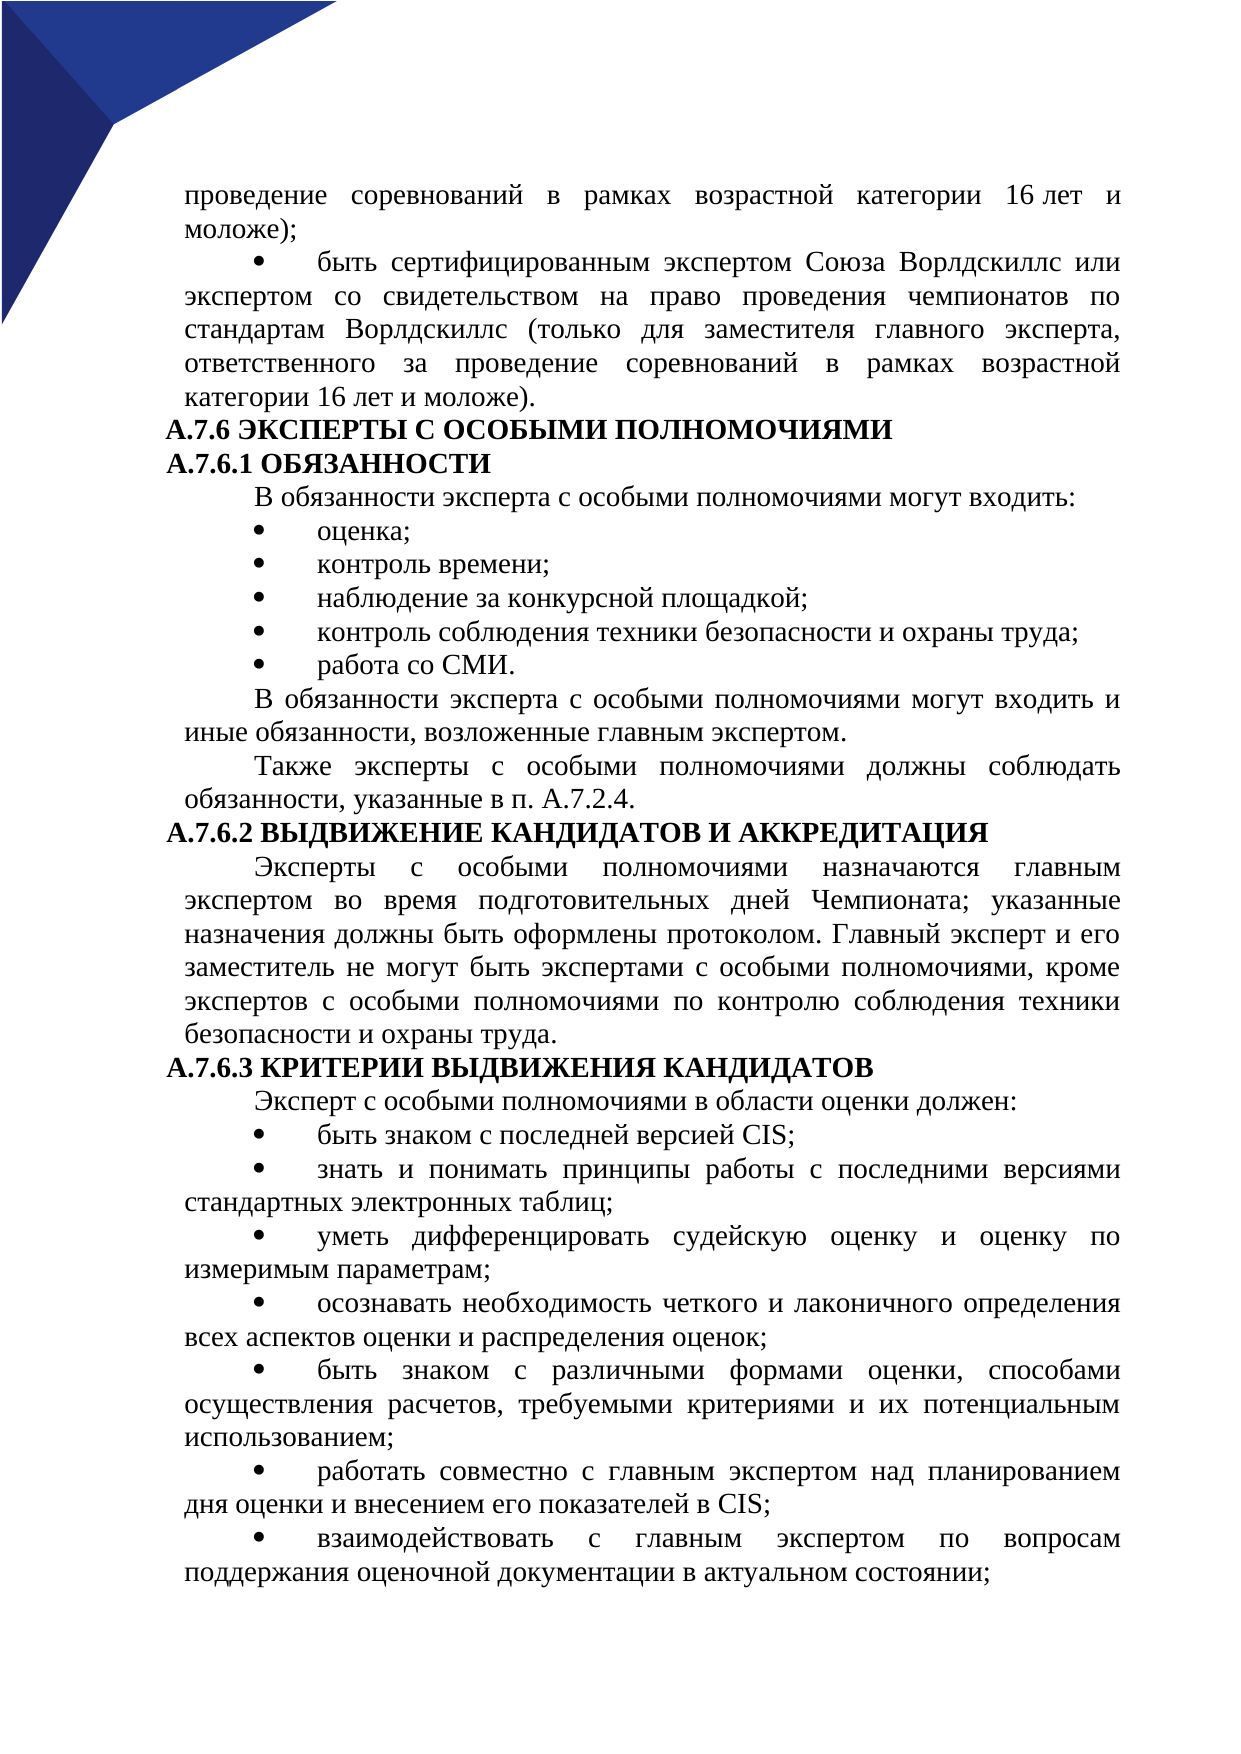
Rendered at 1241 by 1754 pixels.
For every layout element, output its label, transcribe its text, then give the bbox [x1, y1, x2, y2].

list осознавать необходимость четкого и лаконичного определения всех аспектов оценки и распределения оценок; [184, 1285, 1121, 1352]
list быть знаком с различными формами оценки, способами осуществления расчетов, требуемыми критериями и их потенциальным использованием; [184, 1352, 1121, 1453]
picture [1, 1, 1238, 1753]
list контроль соблюдения техники безопасности и охраны труда; [184, 614, 1121, 647]
list работа со СМИ. [184, 647, 1121, 681]
list контроль времени; [184, 546, 1121, 580]
list оценка; [184, 513, 1121, 546]
list знать и понимать принципы работы с последними версиями стандартных электронных таблиц; [184, 1151, 1121, 1218]
text A.7.6.3 КРИТЕРИИ ВЫДВИЖЕНИЯ КАНДИДАТОВ [97, 1050, 1122, 1083]
text A.7.6.1 ОБЯЗАННОСТИ [97, 446, 1122, 479]
text Эксперт с особыми полномочиями в области оценки должен: [184, 1083, 1121, 1117]
text В обязанности эксперта с особыми полномочиями могут входить: [184, 479, 1121, 513]
list уметь дифференцировать судейскую оценку и оценку по измеримым параметрам; [184, 1218, 1121, 1285]
list наблюдение за конкурсной площадкой; [184, 580, 1121, 614]
text Также эксперты с особыми полномочиями должны соблюдать обязанности, указанные в п. А.7.2.4. [184, 748, 1121, 815]
text A.7.6.2 ВЫДВИЖЕНИЕ КАНДИДАТОВ И АККРЕДИТАЦИЯ [97, 815, 1122, 849]
list быть знаком с последней версией CIS; [184, 1117, 1121, 1151]
list работать совместно с главным экспертом над планированием дня оценки и внесением его показателей в CIS; [184, 1453, 1121, 1520]
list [184, 177, 1121, 244]
text Эксперты с особыми полномочиями назначаются главным экспертом во время подготовительных дней Чемпионата; указанные назначения должны быть оформлены протоколом. Главный эксперт и его заместитель не могут быть экспертами с особыми полномочиями, кроме экспертов с особыми полномочиями по контролю соблюдения техники безопасности и охраны труда. [184, 849, 1121, 1050]
list взаимодействовать с главным экспертом по вопросам поддержания оценочной документации в актуальном состоянии; [184, 1520, 1121, 1587]
text В обязанности эксперта с особыми полномочиями могут входить и иные обязанности, возложенные главным экспертом. [184, 681, 1121, 748]
list быть сертифицированным экспертом Союза Ворлдскиллс или экспертом со свидетельством на право проведения чемпионатов по стандартам Ворлдскиллс (только для заместителя главного эксперта, ответственного за проведение соревнований в рамках возрастной категории 16 лет и моложе). [184, 244, 1121, 412]
text A.7.6 ЭКСПЕРТЫ С ОСОБЫМИ ПОЛНОМОЧИЯМИ [96, 412, 1122, 446]
